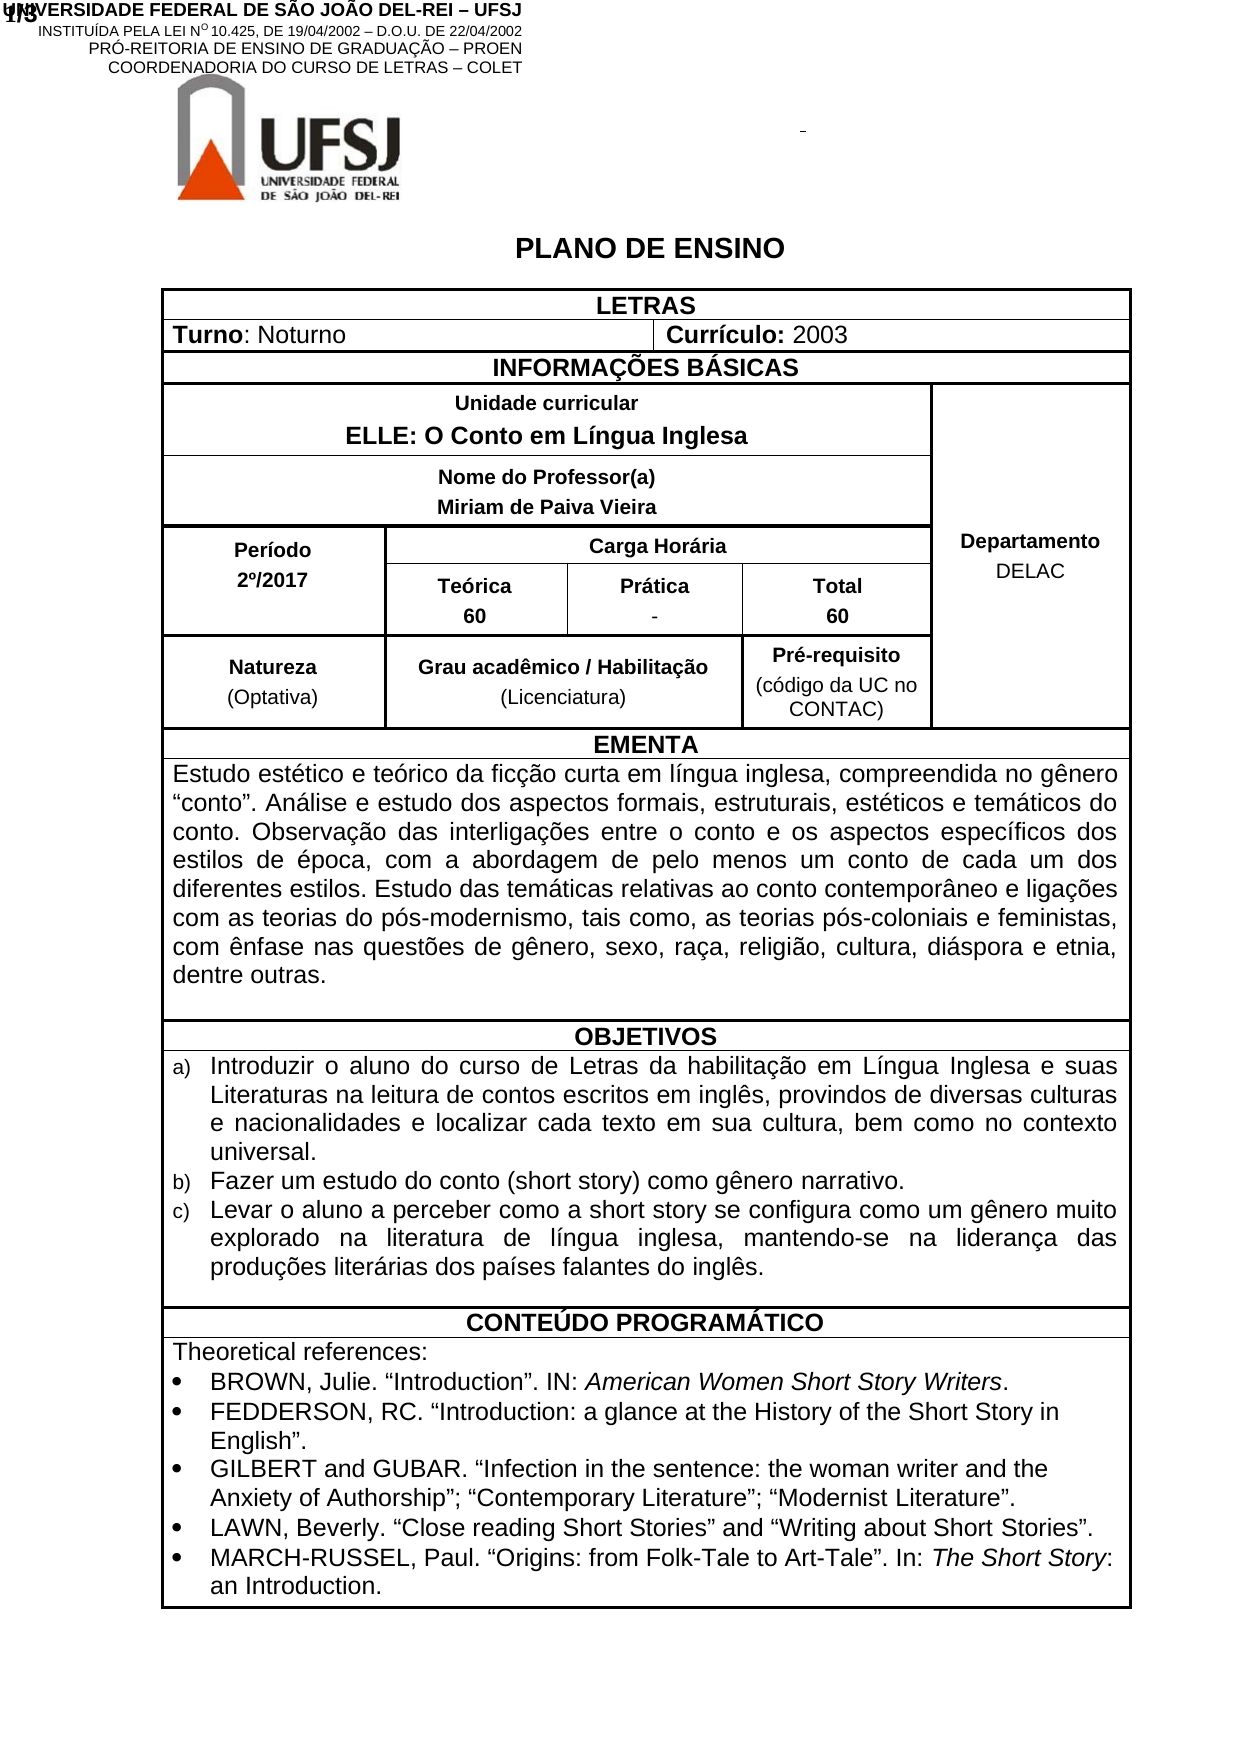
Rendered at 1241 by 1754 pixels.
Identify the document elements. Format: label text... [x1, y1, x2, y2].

table_cell Prática - [568, 564, 742, 633]
table_cell Teórica 60 [387, 564, 567, 633]
table_cell Pré-requisito (código da UC no CONTAC) [744, 637, 930, 727]
table_cell Turno: Noturno [164, 320, 653, 350]
table_cell Carga Horária [387, 528, 930, 563]
table_cell Nome do Professor(a) Miriam de Paiva Vieira [164, 456, 930, 524]
table_cell Estudo estético e teórico da ficção curta em língua inglesa, compreendida no gênero “conto”. Análise e estudo dos aspectos formais, estruturais, estéticos e temáticos do conto. Observação das interligações entre o conto e os aspectos específicos dos estilos de época, com a abordagem de pelo menos um conto de cada um dos diferentes estilos. Estudo das temáticas relativas ao conto contemporâneo e ligações com as teorias do pós-modernismo, tais como, as teorias pós-coloniais e feministas, com ênfase nas questões de gênero, sexo, raça, religião, cultura, diáspora e etnia, dentre outras. [164, 759, 1129, 1019]
picture [177, 73, 404, 203]
table_cell INFORMAÇÕES BÁSICAS [164, 353, 1129, 382]
table_cell CONTEÚDO PROGRAMÁTICO [164, 1309, 1129, 1337]
table_cell Departamento DELAC [933, 385, 1129, 727]
table_cell Unidade curricular ELLE: O Conto em Língua Inglesa [164, 385, 930, 455]
table_cell Grau acadêmico / Habilitação (Licenciatura) [387, 637, 741, 727]
table_cell EMENTA [164, 730, 1129, 758]
table_cell Introduzir o aluno do curso de Letras da habilitação em Língua Inglesa e suas Literaturas na leitura de contos escritos em inglês, provindos de diversas culturas e nacionalidades e localizar cada texto em sua cultura, bem como no contexto universal. Fazer um estudo do conto (short story) como gênero narrativo. Levar o aluno a perceber como a short story se configura como um gênero muito explorado na literatura de língua inglesa, mantendo-se na liderança das produções literárias dos países falantes do inglês. [164, 1051, 1129, 1306]
table_cell Total 60 [743, 564, 930, 633]
table_cell Natureza (Optativa) [164, 637, 384, 727]
table_cell Theoretical references: BROWN, Julie. “Introduction”. IN: American Women Short Story Writers. FEDDERSON, RC. “Introduction: a glance at the History of the Short Story in English”. GILBERT and GUBAR. “Infection in the sentence: the woman writer and the Anxiety of Authorship”; “Contemporary Literature”; “Modernist Literature”. LAWN, Beverly. “Close reading Short Stories” and “Writing about Short Stories”. MARCH-RUSSEL, Paul. “Origins: from Folk-Tale to Art-Tale”. In: The Short Story: an Introduction. [164, 1338, 1129, 1606]
table_header LETRAS [164, 291, 1129, 319]
table_cell Currículo: 2003 [654, 320, 1129, 350]
text PLANO DE ENSINO [513, 231, 787, 264]
table_cell Período 2º/2017 [164, 528, 384, 633]
table_cell OBJETIVOS [164, 1022, 1129, 1050]
